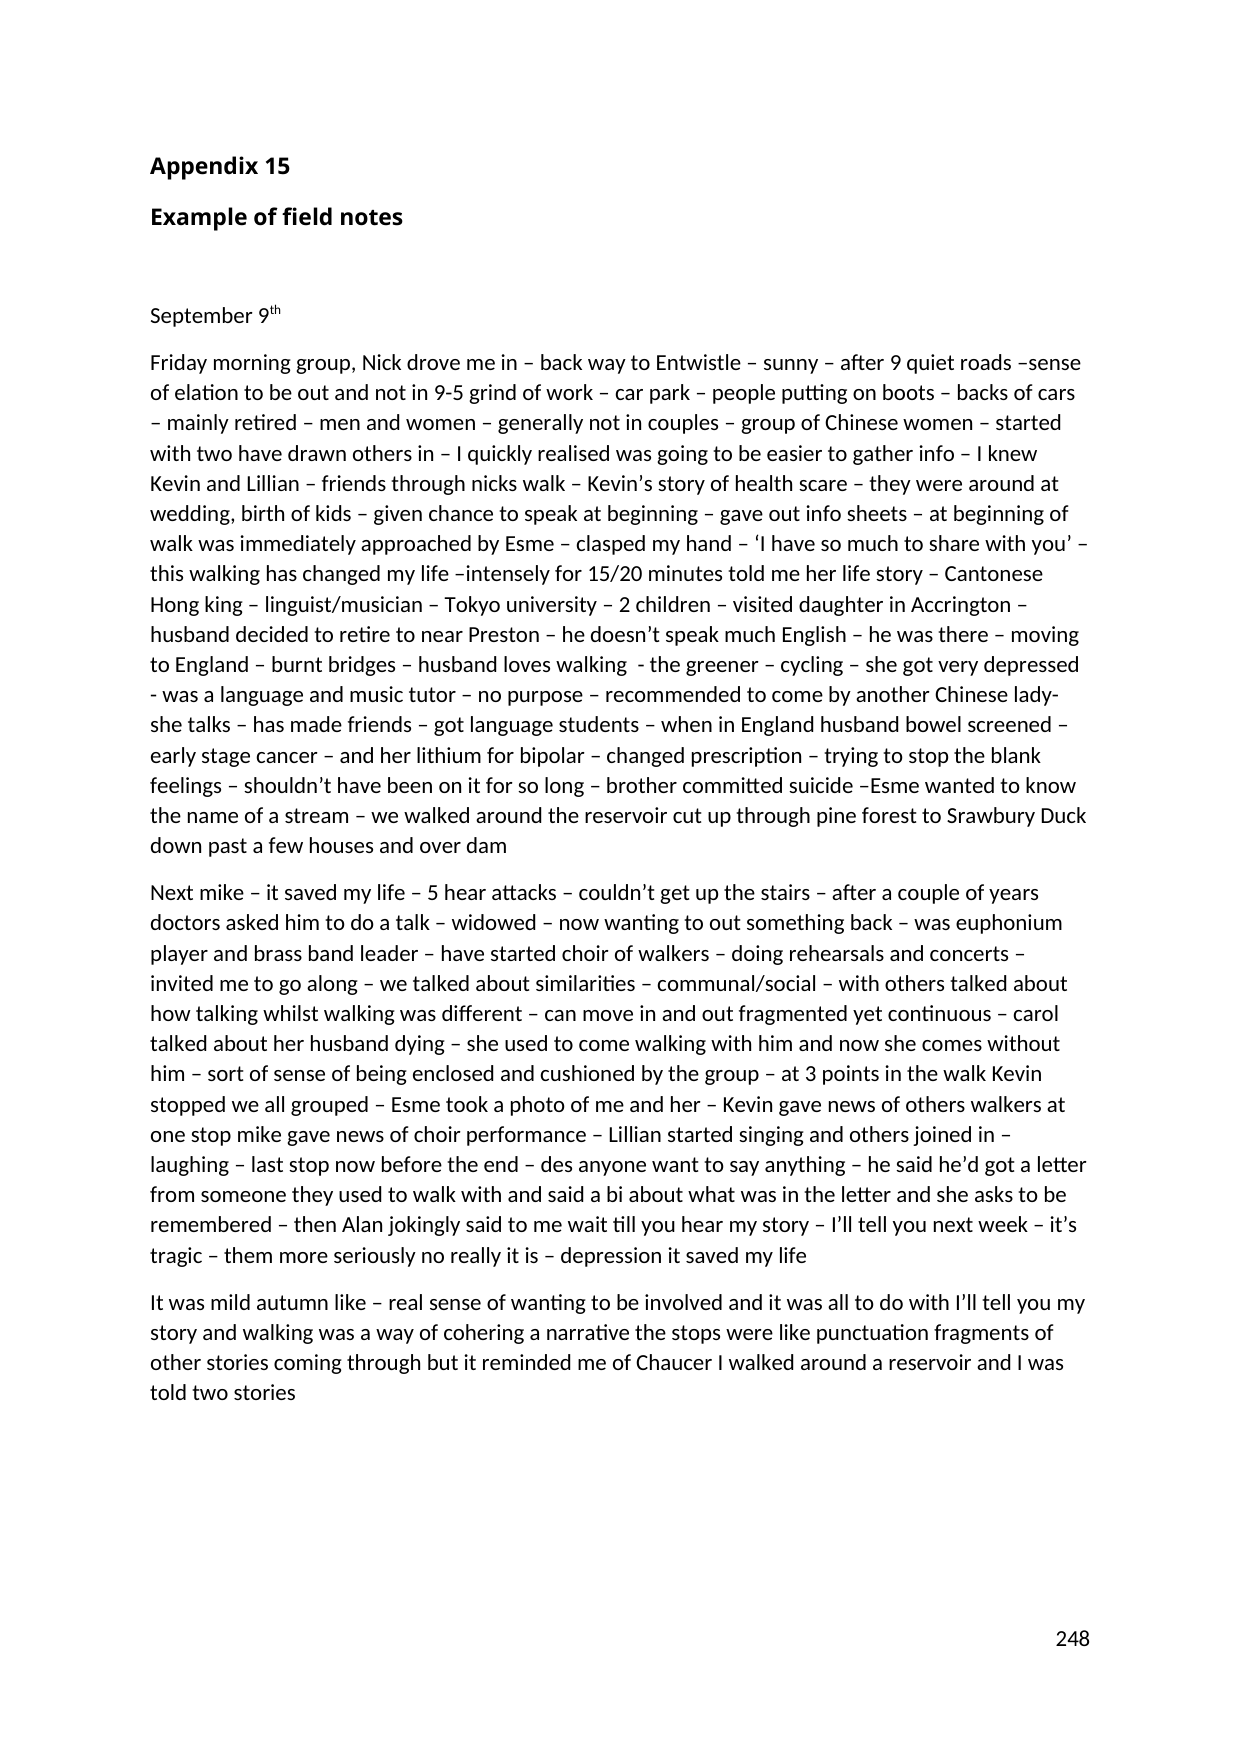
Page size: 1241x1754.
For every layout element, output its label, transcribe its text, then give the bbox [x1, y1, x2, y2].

text September 9th [150, 301, 1090, 329]
text Example of field notes [150, 200, 1090, 232]
text Friday morning group, Nick drove me in – back way to Entwistle – sunny – after 9 quiet roads –sense of elation to be out and not in 9-5 grind of work – car park – people putting on boots – backs of cars – mainly retired – men and women – generally not in couples – group of Chinese women – started with two have drawn others in – I quickly realised was going to be easier to gather info – I knew Kevin and Lillian – friends through nicks walk – Kevin’s story of health scare – they were around at wedding, birth of kids – given chance to speak at beginning – gave out info sheets – at beginning of walk was immediately approached by Esme – clasped my hand – ‘I have so much to share with you’ – this walking has changed my life –intensely for 15/20 minutes told me her life story – Cantonese Hong king – linguist/musician – Tokyo university – 2 children – visited daughter in Accrington – husband decided to retire to near Preston – he doesn’t speak much English – he was there – moving to England – burnt bridges – husband loves walking - the greener – cycling – she got very depressed - was a language and music tutor – no purpose – recommended to come by another Chinese lady- she talks – has made friends – got language students – when in England husband bowel screened – early stage cancer – and her lithium for bipolar – changed prescription – trying to stop the blank feelings – shouldn’t have been on it for so long – brother committed suicide –Esme wanted to know the name of a stream – we walked around the reservoir cut up through pine forest to Srawbury Duck down past a few houses and over dam [150, 348, 1090, 859]
text Next mike – it saved my life – 5 hear attacks – couldn’t get up the stairs – after a couple of years doctors asked him to do a talk – widowed – now wanting to out something back – was euphonium player and brass band leader – have started choir of walkers – doing rehearsals and concerts – invited me to go along – we talked about similarities – communal/social – with others talked about how talking whilst walking was different – can move in and out fragmented yet continuous – carol talked about her husband dying – she used to come walking with him and now she comes without him – sort of sense of being enclosed and cushioned by the group – at 3 points in the walk Kevin stopped we all grouped – Esme took a photo of me and her – Kevin gave news of others walkers at one stop mike gave news of choir performance – Lillian started singing and others joined in – laughing – last stop now before the end – des anyone want to say anything – he said he’d got a letter from someone they used to walk with and said a bi about what was in the letter and she asks to be remembered – then Alan jokingly said to me wait till you hear my story – I’ll tell you next week – it’s tragic – them more seriously no really it is – depression it saved my life [150, 878, 1090, 1269]
text It was mild autumn like – real sense of wanting to be involved and it was all to do with I’ll tell you my story and walking was a way of cohering a narrative the stops were like punctuation fragments of other stories coming through but it reminded me of Chaucer I walked around a reservoir and I was told two stories [150, 1288, 1090, 1406]
text Appendix 15 [150, 150, 1090, 181]
